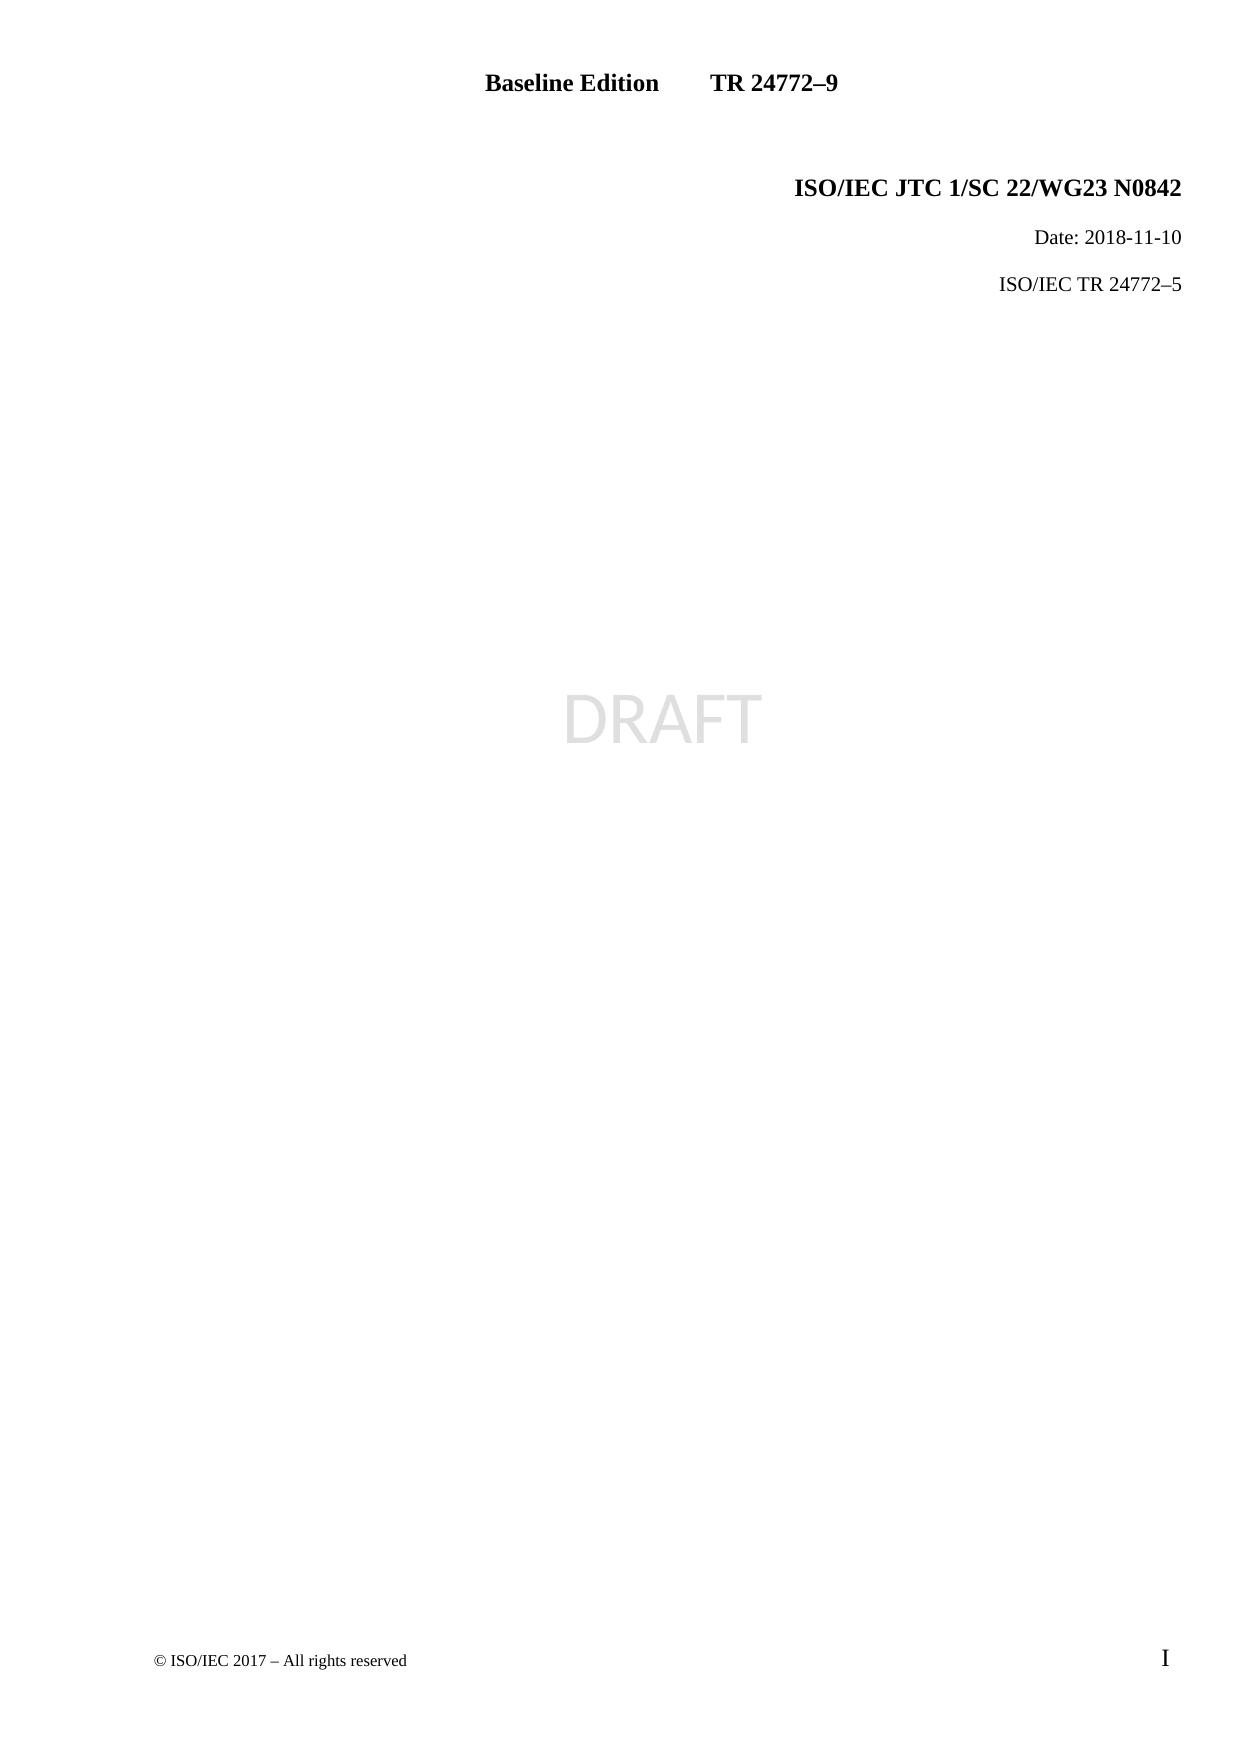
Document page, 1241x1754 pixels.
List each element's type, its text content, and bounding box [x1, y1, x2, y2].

text ISO/IEC TR 24772–5 [141, 272, 1182, 296]
text Date: 2018-11-10 [141, 225, 1182, 249]
text ISO/IEC JTC 1/SC 22/WG23 N0842 [141, 173, 1182, 202]
